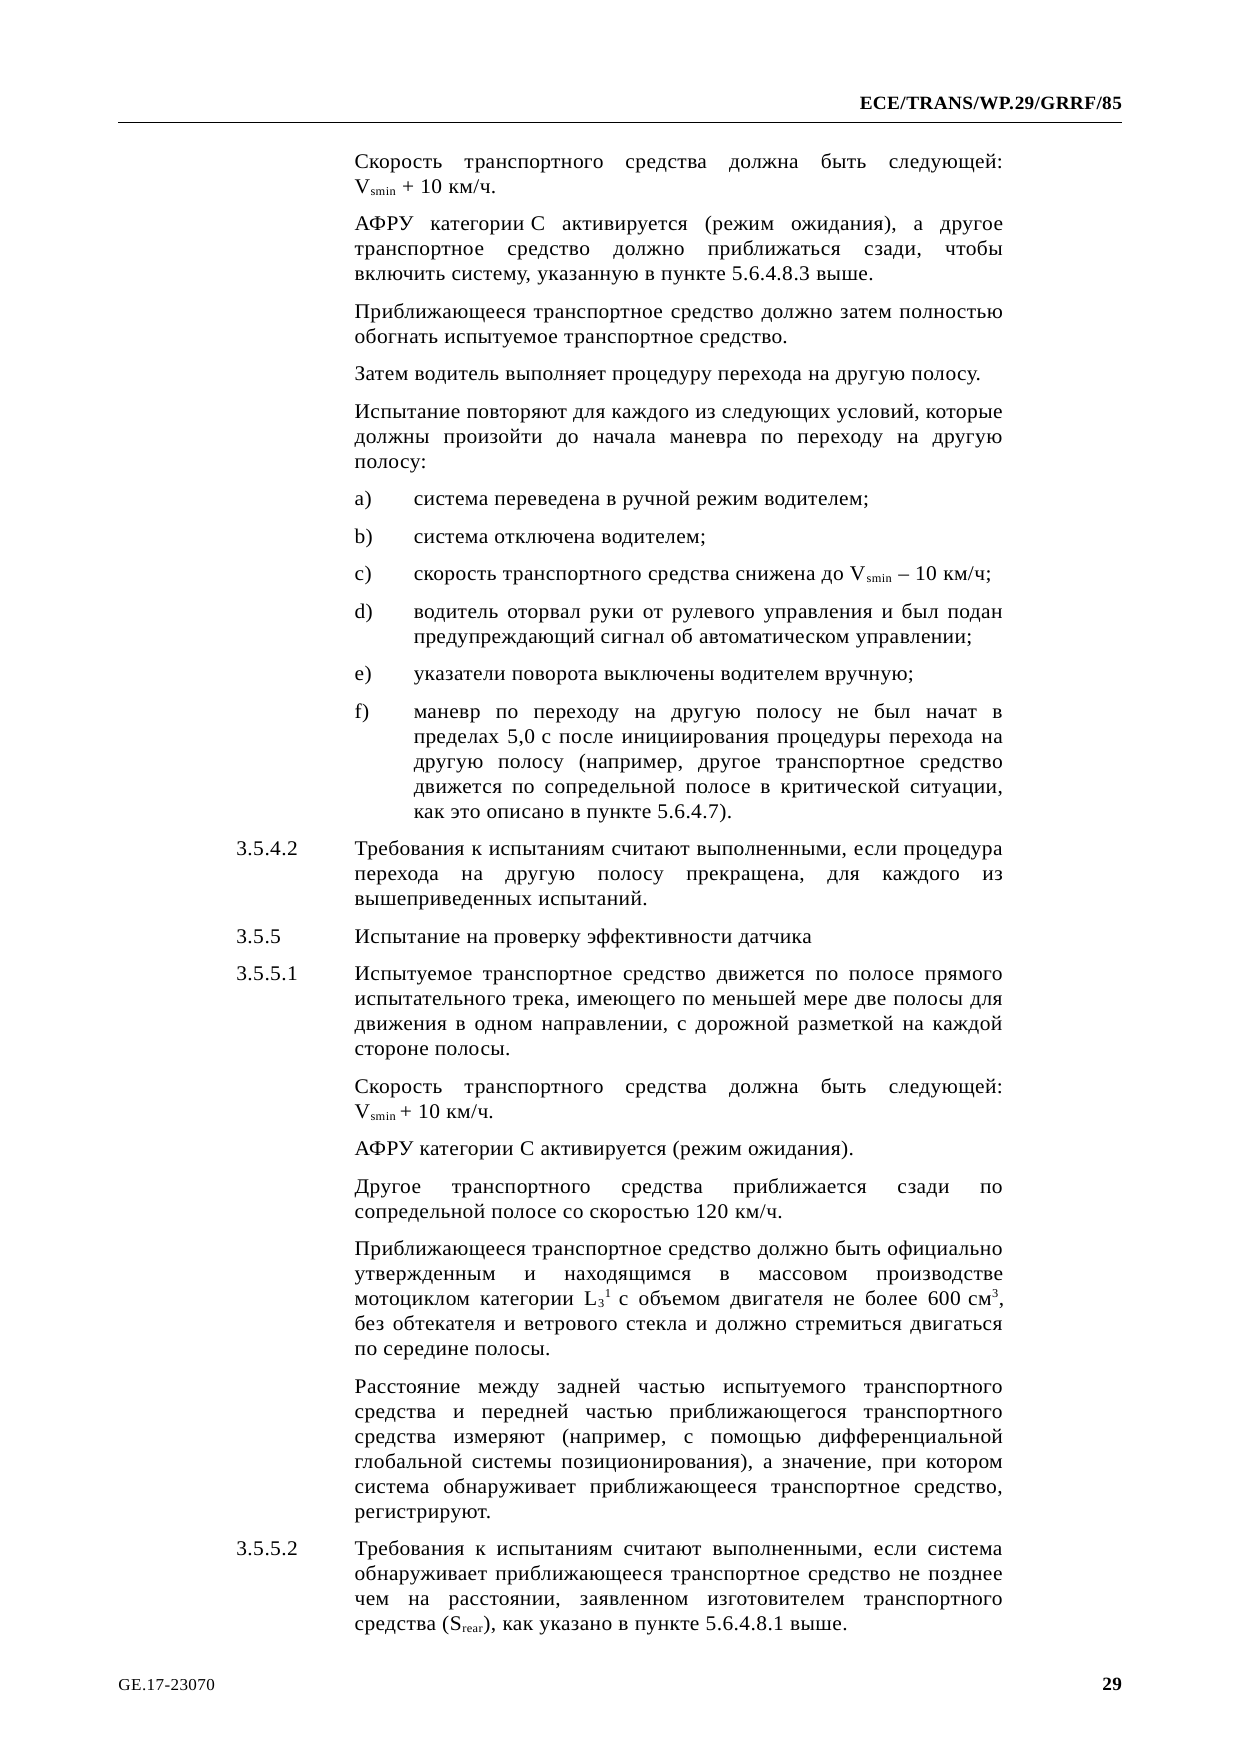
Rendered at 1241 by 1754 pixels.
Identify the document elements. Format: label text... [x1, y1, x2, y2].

text АФРУ категории C активируется (режим ожидания), а другое транспортное средство должно приближаться сзади, чтобы включить систему, указанную в пункте 5.6.4.8.3 выше. [236, 210, 1004, 285]
text 3.5.5 Испытание на проверку эффективности датчика [236, 923, 1004, 948]
text Другое транспортного средства приближается сзади по сопредельной полосе со скоростью 120 км/ч. [236, 1173, 1004, 1223]
text АФРУ категории C активируется (режим ожидания). [236, 1135, 1004, 1160]
text Приближающееся транспортное средство должно быть официально утвержденным и находящимся в массовом производстве мотоциклом категории L31 с объемом двигателя не более 600 см3, без обтекателя и ветрового стекла и должно стремиться двигаться по середине полосы. [236, 1235, 1004, 1360]
text Приближающееся транспортное средство должно затем полностью обогнать испытуемое транспортное средство. [236, 298, 1004, 348]
text c) скорость транспортного средства снижена до Vsmin – 10 км/ч; [236, 560, 1004, 585]
text Расстояние между задней частью испытуемого транспортного средства и передней частью приближающегося транспортного средства измеряют (например, с помощью дифференциальной глобальной системы позиционирования), а значение, при котором система обнаруживает приближающееся транспортное средство, регистрируют. [236, 1373, 1004, 1523]
text 3.5.5.1 Испытуемое транспортное средство движется по полосе прямого испытательного трека, имеющего по меньшей мере две полосы для движения в одном направлении, с дорожной разметкой на каждой стороне полосы. [236, 960, 1004, 1060]
text b) система отключена водителем; [236, 523, 1004, 548]
text Затем водитель выполняет процедуру перехода на другую полосу. [236, 360, 1004, 385]
text Скорость транспортного средства должна быть следующей: Vsmin + 10 км/ч. [236, 148, 1004, 198]
text 3.5.5.2 Требования к испытаниям считают выполненными, если система обнаруживает приближающееся транспортное средство не позднее чем на расстоянии, заявленном изготовителем транспортного средства (Srear), как указано в пункте 5.6.4.8.1 выше. [236, 1535, 1004, 1635]
text e) указатели поворота выключены водителем вручную; [236, 660, 1004, 685]
text Испытание повторяют для каждого из следующих условий, которые должны произойти до начала маневра по переходу на другую полосу: [236, 398, 1004, 473]
text a) система переведена в ручной режим водителем; [236, 485, 1004, 510]
text 3.5.4.2 Требования к испытаниям считают выполненными, если процедура перехода на другую полосу прекращена, для каждого из вышеприведенных испытаний. [236, 835, 1004, 910]
text d) водитель оторвал руки от рулевого управления и был подан предупреждающий сигнал об автоматическом управлении; [236, 598, 1004, 648]
text Скорость транспортного средства должна быть следующей: Vsmin + 10 км/ч. [236, 1073, 1004, 1123]
text f) маневр по переходу на другую полосу не был начат в пределах 5,0 с после инициирования процедуры перехода на другую полосу (например, другое транспортное средство движется по сопредельной полосе в критической ситуации, как это описано в пункте 5.6.4.7). [236, 698, 1004, 823]
